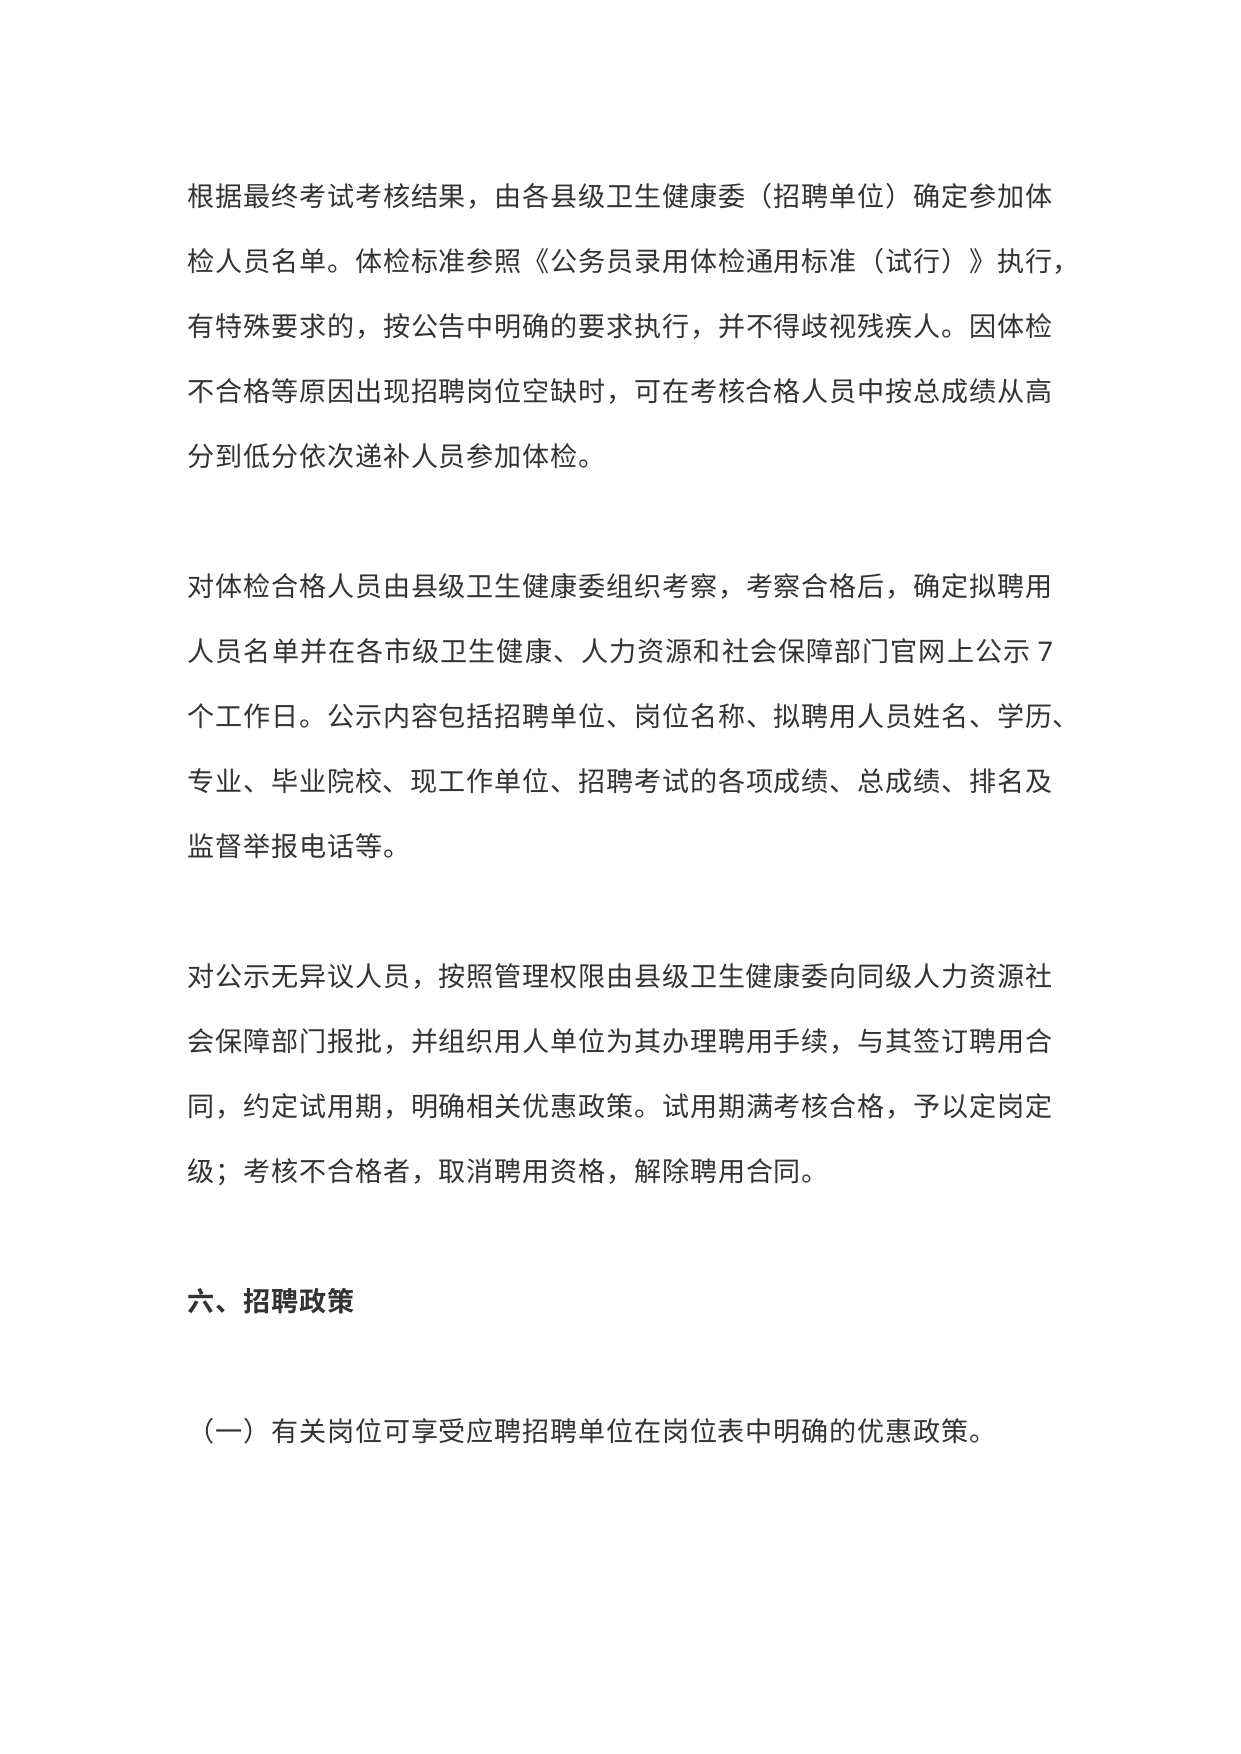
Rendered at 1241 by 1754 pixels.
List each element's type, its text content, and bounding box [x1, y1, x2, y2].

text 对公示无异议人员，按照管理权限由县级卫生健康委向同级人力资源社会保障部门报批，并组织用人单位为其办理聘用手续，与其签订聘用合同，约定试用期，明确相关优惠政策。试用期满考核合格，予以定岗定级；考核不合格者，取消聘用资格，解除聘用合同。 [187, 942, 1053, 1202]
text 根据最终考试考核结果，由各县级卫生健康委（招聘单位）确定参加体检人员名单。体检标准参照《公务员录用体检通用标准（试行）》执行，有特殊要求的，按公告中明确的要求执行，并不得歧视残疾人。因体检不合格等原因出现招聘岗位空缺时，可在考核合格人员中按总成绩从高分到低分依次递补人员参加体检。 [187, 162, 1053, 487]
text 六、招聘政策 [187, 1267, 1053, 1332]
text （一）有关岗位可享受应聘招聘单位在岗位表中明确的优惠政策。 [187, 1397, 1053, 1462]
text 对体检合格人员由县级卫生健康委组织考察，考察合格后，确定拟聘用人员名单并在各市级卫生健康、人力资源和社会保障部门官网上公示7个工作日。公示内容包括招聘单位、岗位名称、拟聘用人员姓名、学历、专业、毕业院校、现工作单位、招聘考试的各项成绩、总成绩、排名及监督举报电话等。 [187, 552, 1053, 877]
